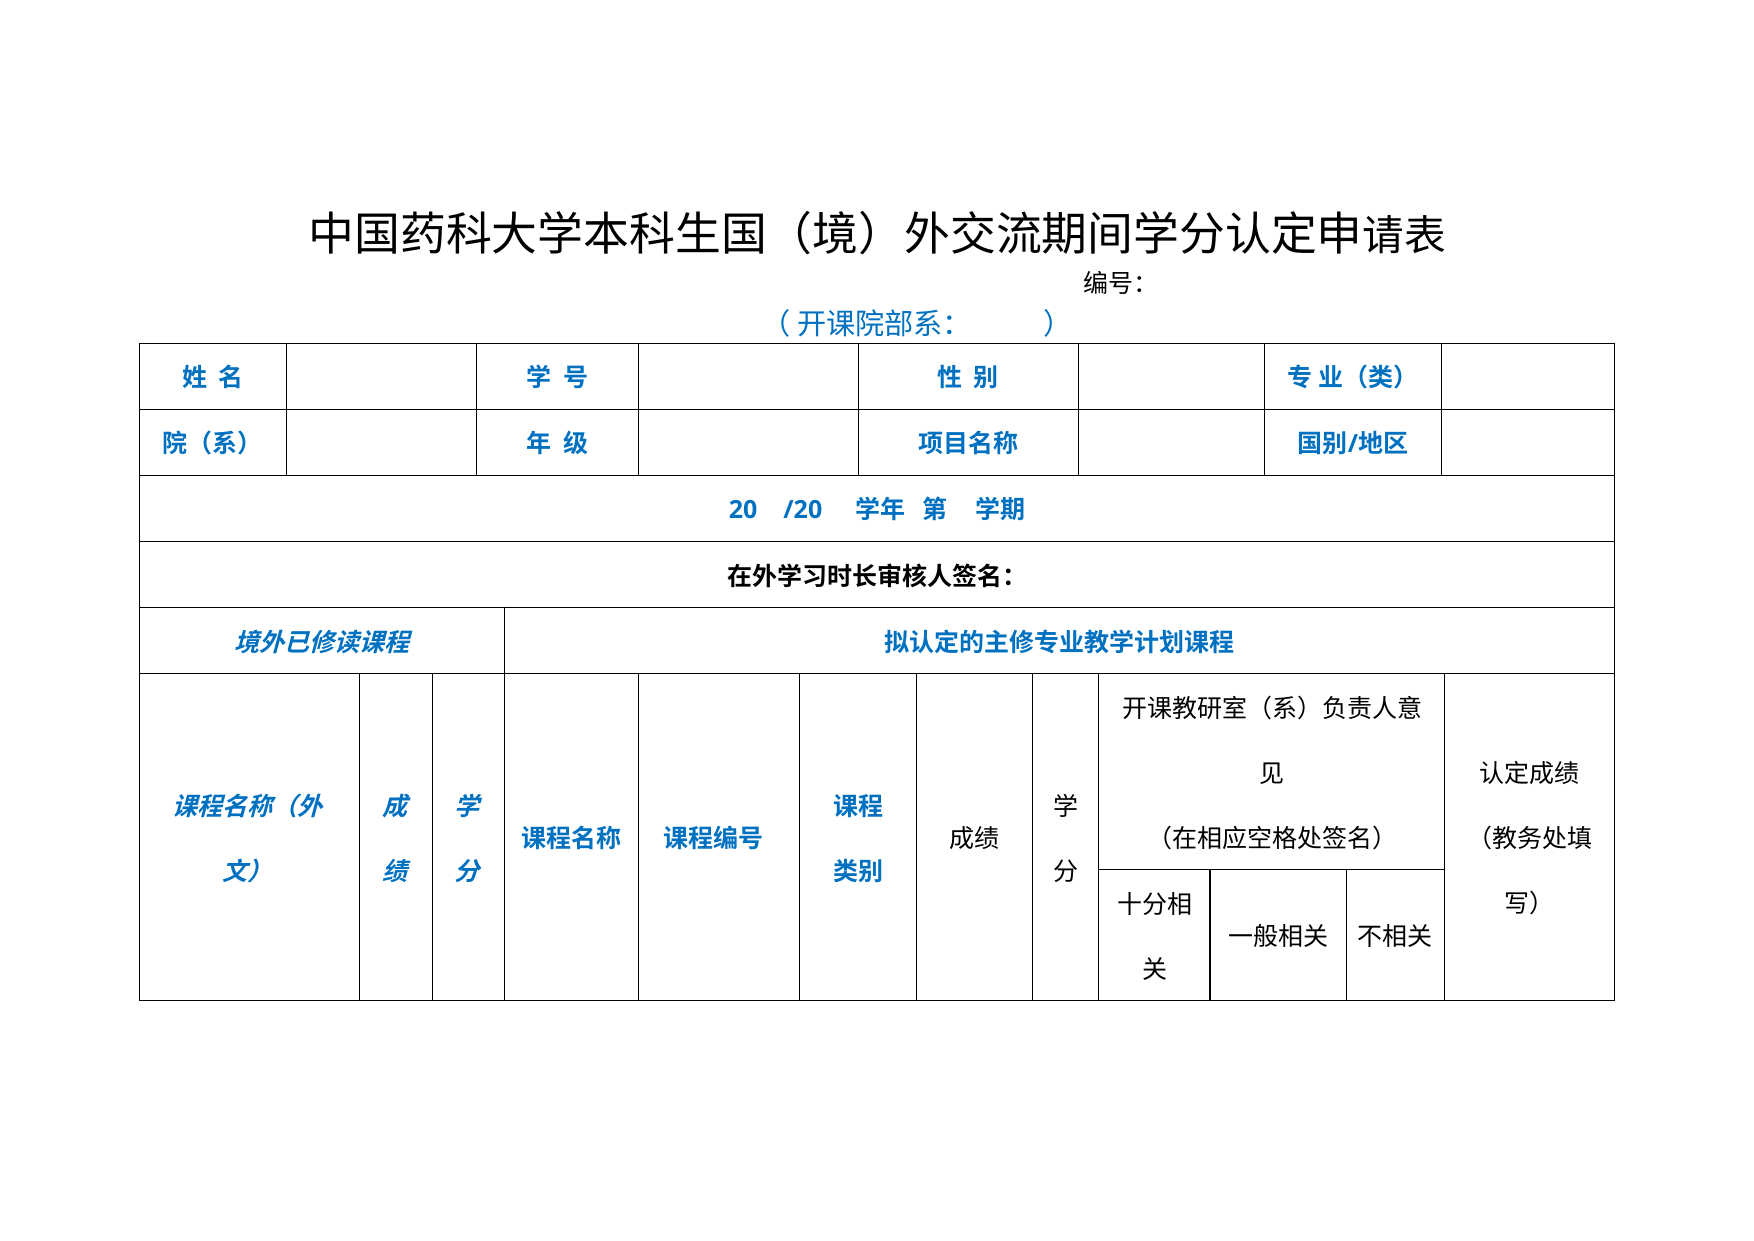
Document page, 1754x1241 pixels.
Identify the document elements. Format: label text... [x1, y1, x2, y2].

table_cell 课程 类别 [800, 674, 916, 1000]
table_cell [1079, 410, 1264, 474]
table_cell 学分 [433, 674, 504, 1000]
table_cell 成绩 [917, 674, 1032, 1000]
table_header [639, 344, 858, 408]
table_cell 课程名称 [505, 674, 638, 1000]
table_cell 不相关 [1347, 870, 1444, 1000]
table_cell 拟认定的主修专业教学计划课程 [505, 608, 1614, 673]
table_cell 成绩 [360, 674, 432, 1000]
table_cell 十分相关 [1099, 870, 1209, 1000]
table_header [1079, 344, 1264, 408]
table_cell [1442, 410, 1614, 474]
table_cell [639, 410, 858, 474]
table_cell 一般相关 [1211, 870, 1346, 1000]
text （ 开课院部系： ） [150, 300, 1604, 342]
table_cell 国别/地区 [1265, 410, 1441, 474]
table_header 姓 名 [140, 344, 286, 408]
table_cell 学分 [1033, 674, 1098, 1000]
table_header 专 业（类） [1265, 344, 1441, 408]
table_cell 开课教研室（系）负责人意见 （在相应空格处签名） [1099, 674, 1444, 869]
table_header 学 号 [477, 344, 638, 408]
table_cell 课程编号 [639, 674, 799, 1000]
text 编号： [150, 264, 1604, 300]
table_cell 境外已修读课程 [140, 608, 504, 673]
table_header [287, 344, 476, 408]
table_cell 20 /20 学年 第 学期 [140, 476, 1614, 541]
table_cell 项目名称 [859, 410, 1078, 474]
table_cell 认定成绩 （教务处填写） [1445, 674, 1614, 1000]
table_cell 院（系） [140, 410, 286, 474]
table_header [1442, 344, 1614, 408]
table_cell 年 级 [477, 410, 638, 474]
text 中国药科大学本科生国（境）外交流期间学分认定申请表 [150, 198, 1604, 264]
table_cell 在外学习时长审核人签名： [140, 542, 1614, 607]
table_cell [287, 410, 476, 474]
table_cell 课程名称（外文） [140, 674, 359, 1000]
table_header 性 别 [859, 344, 1078, 408]
